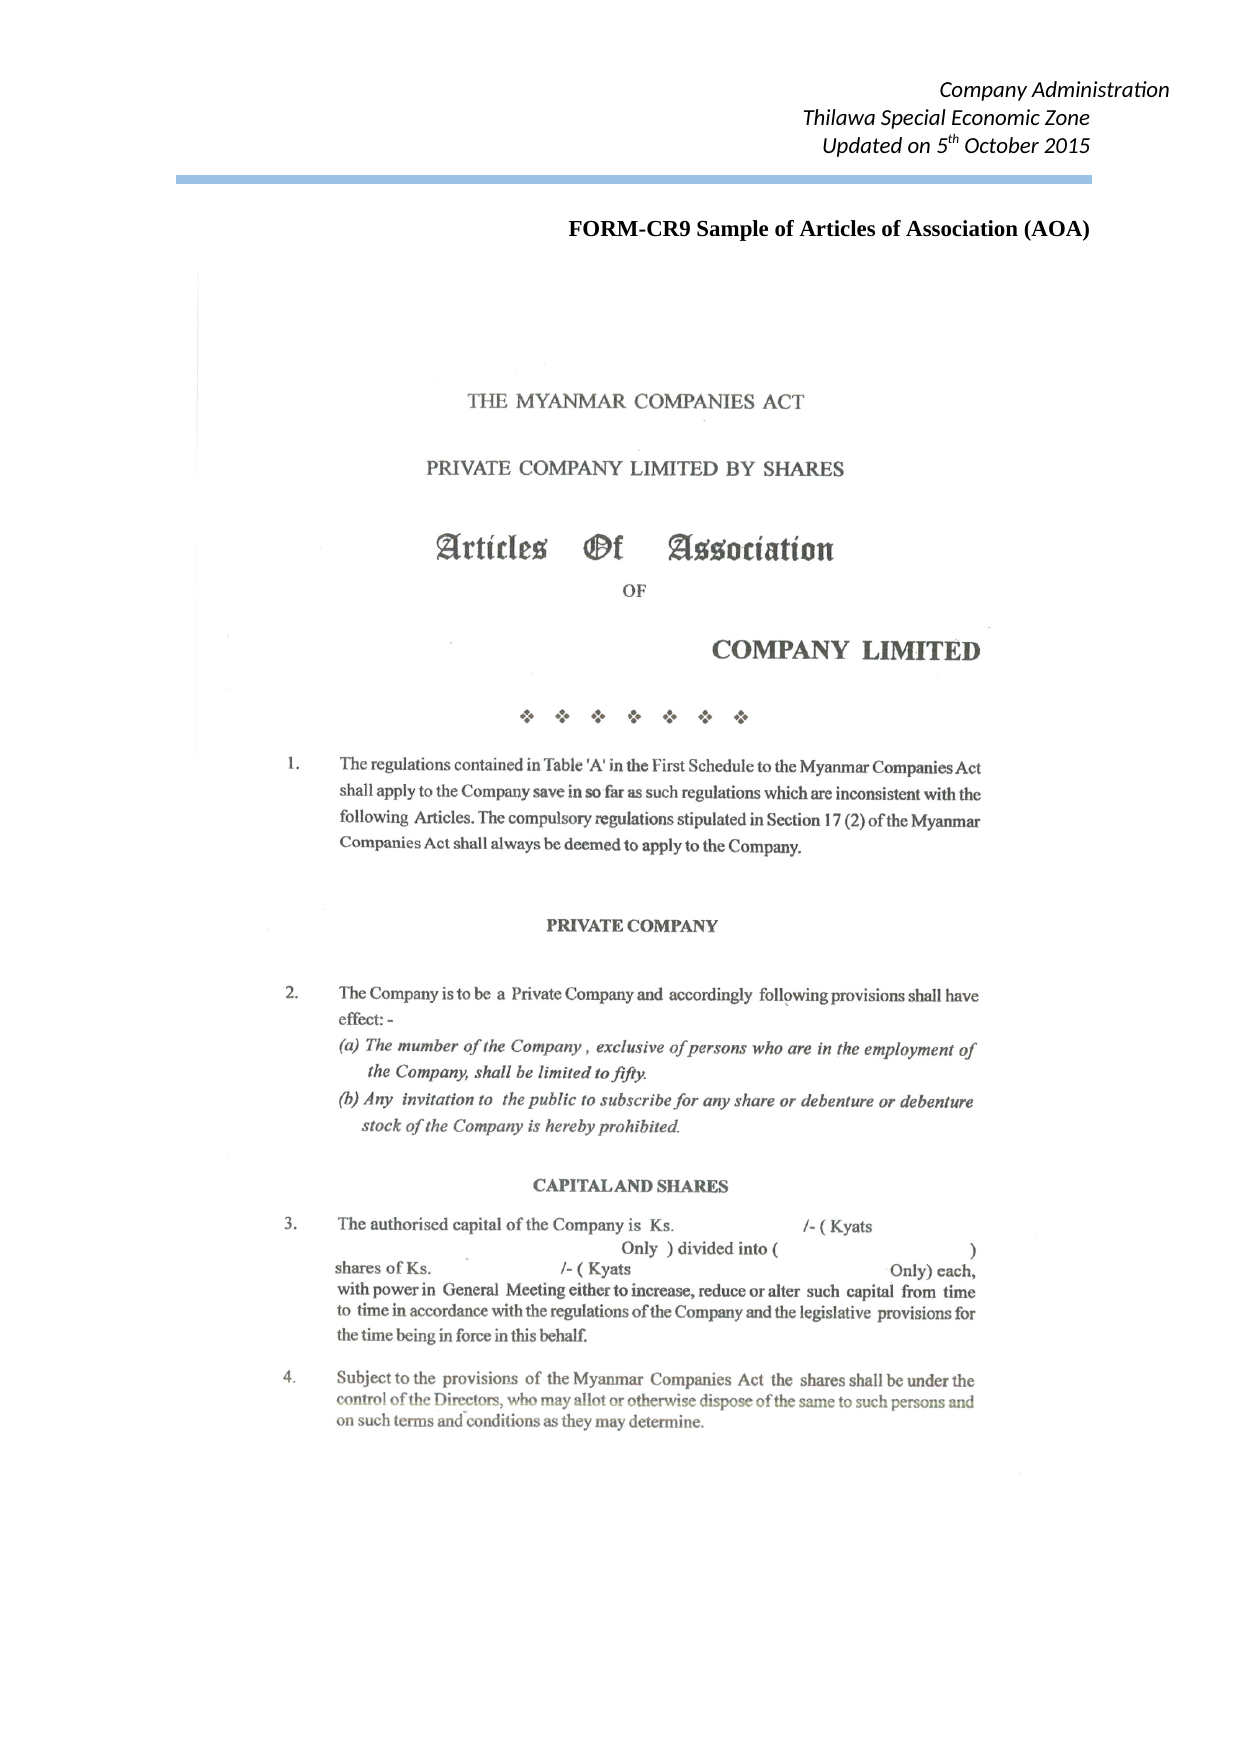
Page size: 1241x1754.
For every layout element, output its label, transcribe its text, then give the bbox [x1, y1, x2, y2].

picture [196, 263, 1046, 1499]
text FORM-CR9 Sample of Articles of Association (AOA) [195, 215, 1090, 241]
